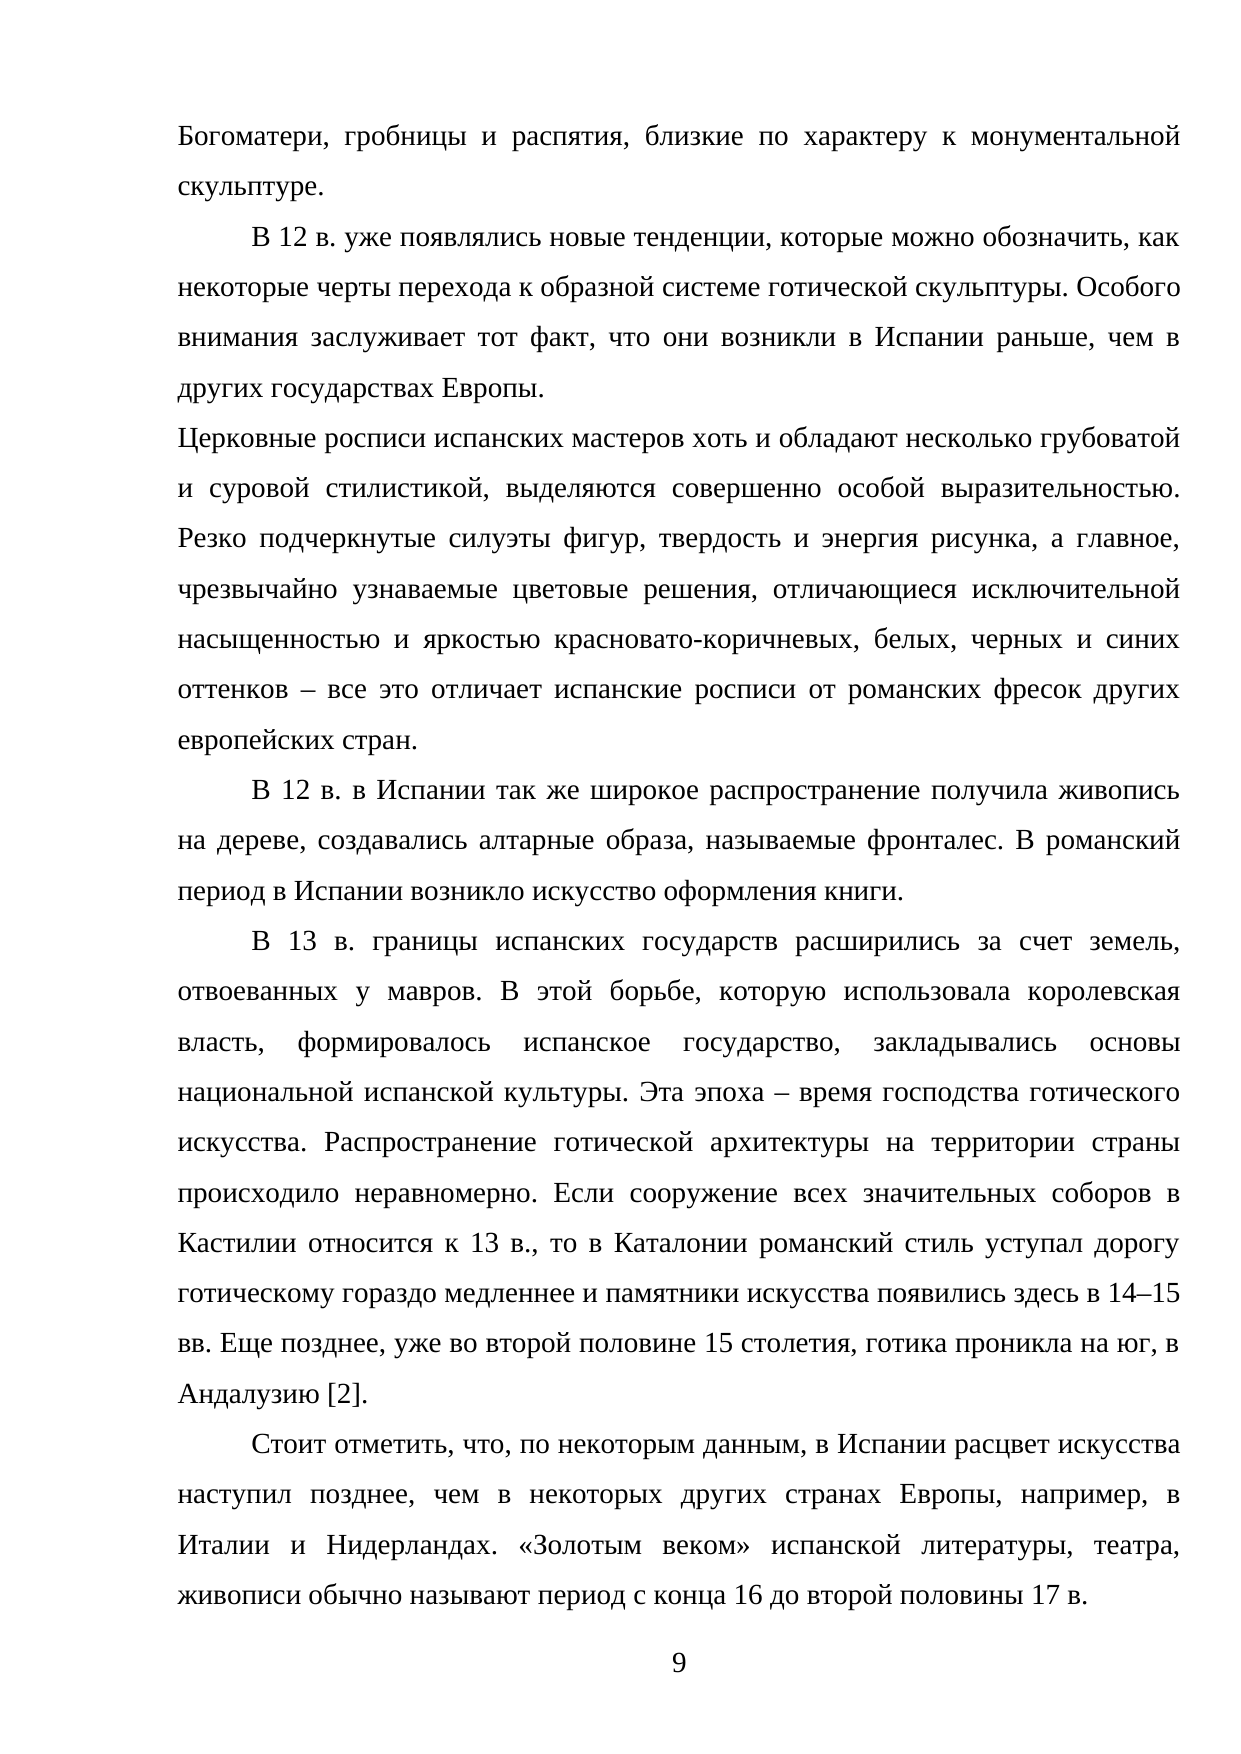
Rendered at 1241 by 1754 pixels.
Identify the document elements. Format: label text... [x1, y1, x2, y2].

text Стоит отметить, что, по некоторым данным, в Испании расцвет искусства наступил позднее, чем в некоторых других странах Европы, например, в Италии и Нидерландах. «Золотым веком» испанской литературы, театра, живописи обычно называют период с конца 16 до второй половины 17 в. [177, 1426, 1181, 1611]
text В 13 в. границы испанских государств расширились за счет земель, отвоеванных у мавров. В этой борьбе, которую использовала королевская власть, формировалось испанское государство, закладывались основы национальной испанской культуры. Эта эпоха – время господства готического искусства. Распространение готической архитектуры на территории страны происходило неравномерно. Если сооружение всех значительных соборов в Кастилии относится к 13 в., то в Каталонии романский стиль уступал дорогу готическому гораздо медленнее и памятники искусства появились здесь в 14–15 вв. Еще позднее, уже во второй половине 15 столетия, готика проникла на юг, в Андалузию [2]. [177, 923, 1181, 1409]
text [177, 118, 1181, 202]
text В 12 в. в Испании так же широкое распространение получила живопись на дереве, создавались алтарные образа, называемые фронталес. В романский период в Испании возникло искусство оформления книги. [177, 772, 1181, 906]
text В 12 в. уже появлялись новые тенденции, которые можно обозначить, как некоторые черты перехода к образной системе готической скульптуры. Особого внимания заслуживает тот факт, что они возникли в Испании раньше, чем в других государствах Европы. [177, 219, 1181, 403]
text Церковные росписи испанских мастеров хоть и обладают несколько грубоватой и суровой стилистикой, выделяются совершенно особой выразительностью. Резко подчеркнутые силуэты фигур, твердость и энергия рисунка, а главное, чрезвычайно узнаваемые цветовые решения, отличающиеся исключительной насыщенностью и яркостью красновато-коричневых, белых, черных и синих оттенков – все это отличает испанские росписи от романских фресок других европейских стран. [177, 420, 1181, 755]
